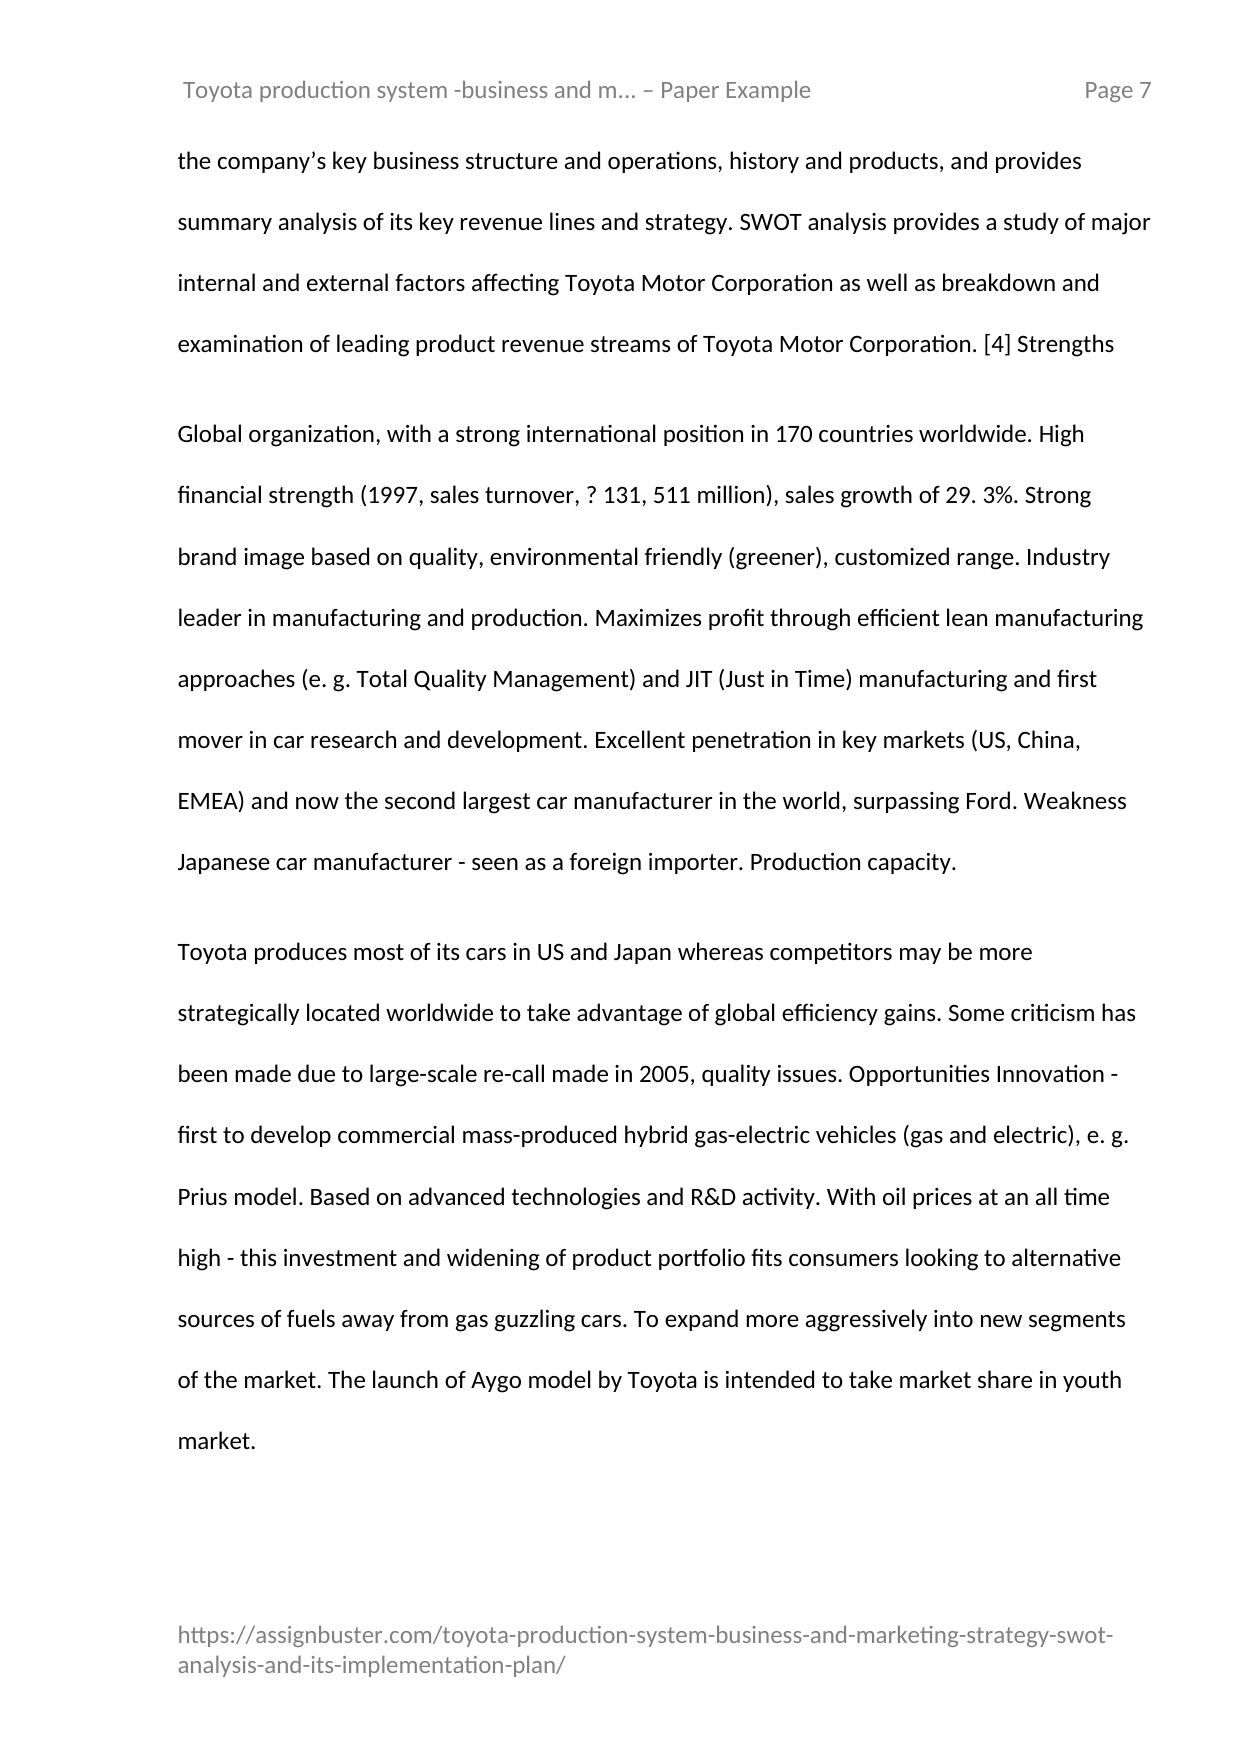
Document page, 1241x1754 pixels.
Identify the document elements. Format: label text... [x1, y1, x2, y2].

text Global organization, with a strong international position in 170 countries worldwide. High financial strength (1997, sales turnover, ? 131, 511 million), sales growth of 29. 3%. Strong brand image based on quality, environmental friendly (greener), customized range. Industry leader in manufacturing and production. Maximizes profit through efficient lean manufacturing approaches (e. g. Total Quality Management) and JIT (Just in Time) manufacturing and first mover in car research and development. Excellent penetration in key markets (US, China, EMEA) and now the second largest car manufacturer in the world, surpassing Ford. Weakness Japanese car manufacturer - seen as a foreign importer. Production capacity. [177, 419, 1152, 876]
text Toyota produces most of its cars in US and Japan whereas competitors may be more strategically located worldwide to take advantage of global efficiency gains. Some criticism has been made due to large-scale re-call made in 2005, quality issues. Opportunities Innovation -first to develop commercial mass-produced hybrid gas-electric vehicles (gas and electric), e. g. Prius model. Based on advanced technologies and R&D activity. With oil prices at an all time high - this investment and widening of product portfolio fits consumers looking to alternative sources of fuels away from gas guzzling cars. To expand more aggressively into new segments of the market. The launch of Aygo model by Toyota is intended to take market share in youth market. [177, 936, 1152, 1455]
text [177, 145, 1152, 359]
